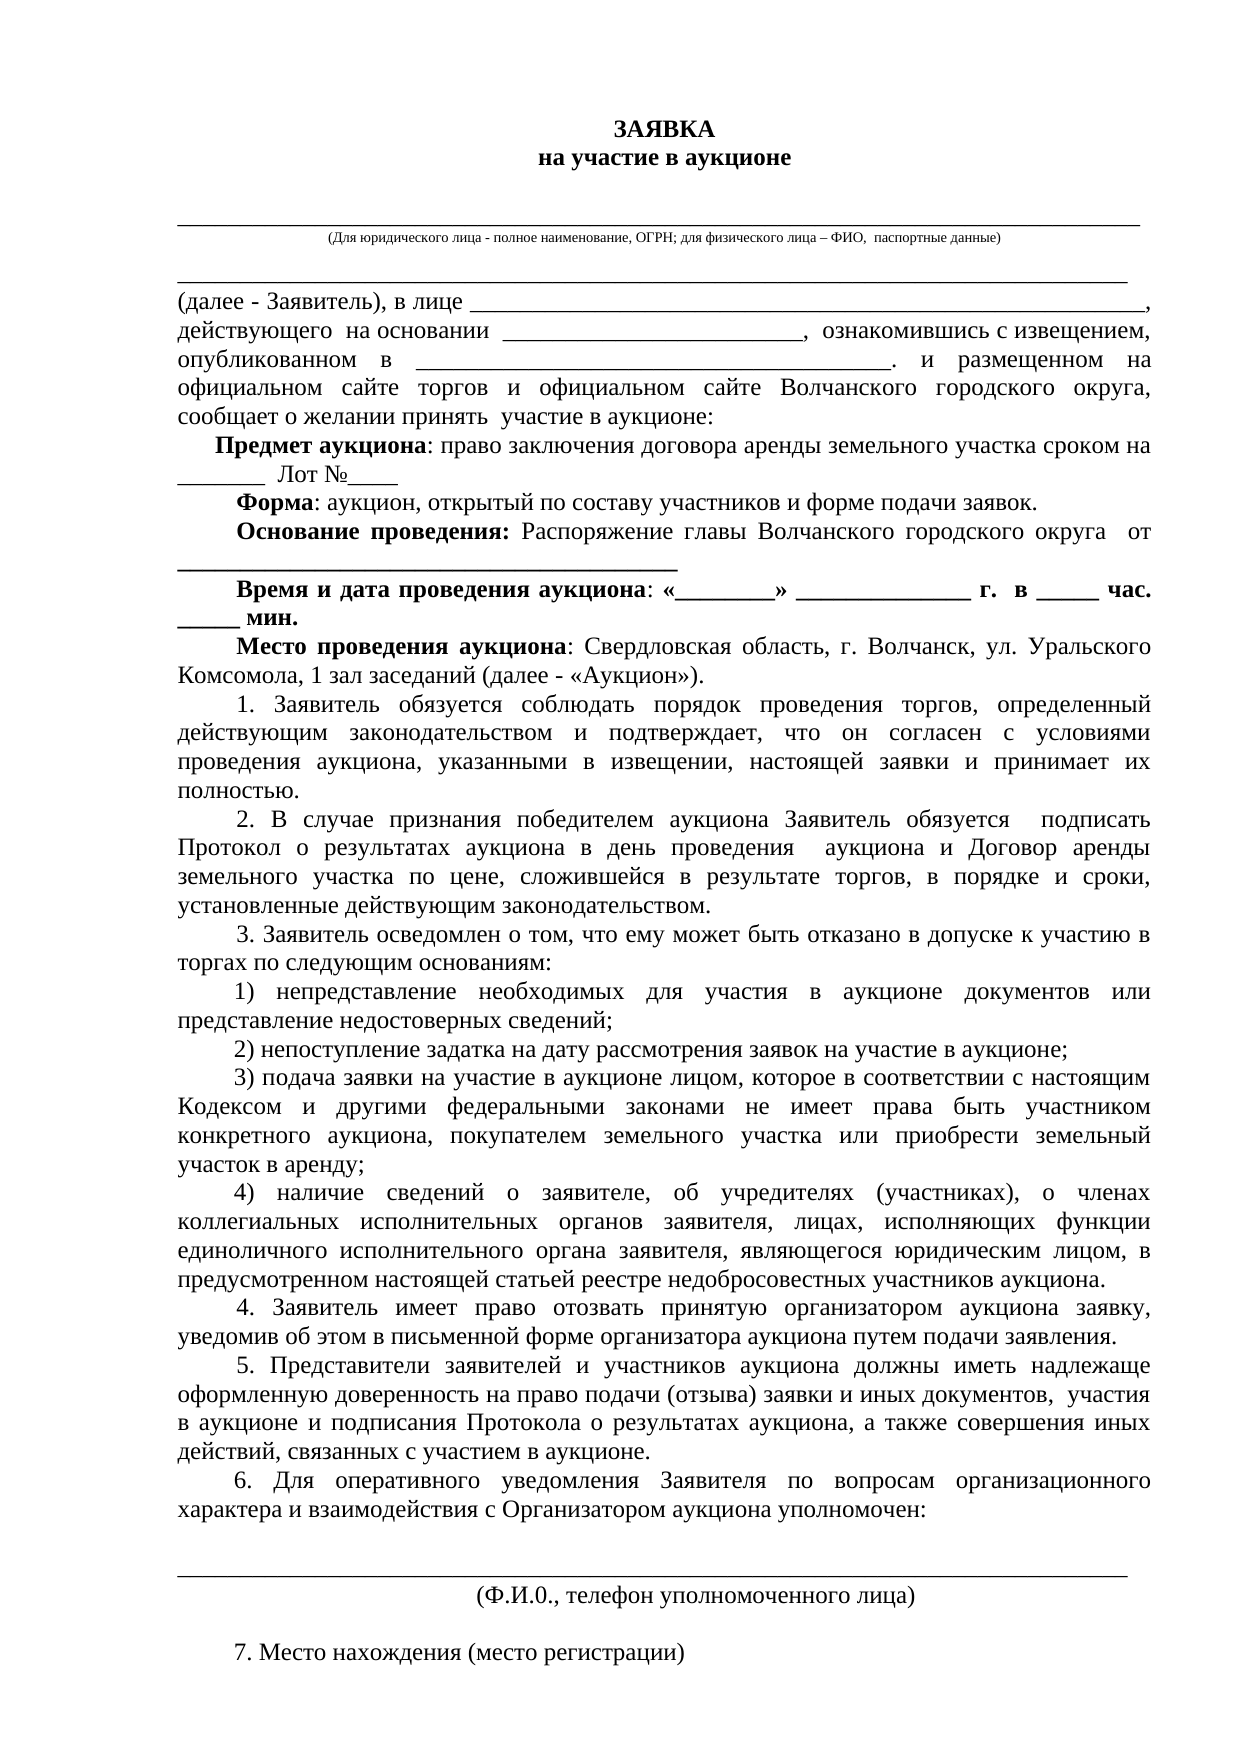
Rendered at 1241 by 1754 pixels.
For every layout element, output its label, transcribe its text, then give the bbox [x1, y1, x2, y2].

text _____________________________________________________________________________ [177, 200, 1152, 229]
text Место проведения аукциона: Свердловская область, г. Волчанск, ул. Уральского Комсомола, 1 зал заседаний (далее - «Аукцион»). [177, 631, 1152, 689]
text (Ф.И.0., телефон уполномоченного лица) [177, 1580, 1152, 1609]
text (Для юридического лица - полное наименование, ОГРН; для физического лица – ФИО, паспортные данные) [177, 229, 1152, 257]
text 2) непоступление задатка на дату рассмотрения заявок на участие в аукционе; [177, 1034, 1152, 1062]
text 4) наличие сведений о заявителе, об учредителях (участниках), о членах коллегиальных исполнительных органов заявителя, лицах, исполняющих функции единоличного исполнительного органа заявителя, являющегося юридическим лицом, в предусмотренном настоящей статьей реестре недобросовестных участников аукциона. [177, 1177, 1152, 1292]
text 3) подача заявки на участие в аукционе лицом, которое в соответствии с настоящим Кодексом и другими федеральными законами не имеет права быть участником конкретного аукциона, покупателем земельного участка или приобрести земельный участок в аренду; [177, 1062, 1152, 1177]
text Предмет аукциона: право заключения договора аренды земельного участка сроком на _______ Лот №____ [177, 430, 1152, 487]
subtitle ЗАЯВКА [177, 114, 1152, 142]
text 1. Заявитель обязуется соблюдать порядок проведения торгов, определенный действующим законодательством и подтверждает, что он согласен с условиями проведения аукциона, указанными в извещении, настоящей заявки и принимает их полностью. [177, 689, 1152, 804]
text Форма: аукцион, открытый по составу участников и форме подачи заявок. [177, 487, 1152, 516]
text Основание проведения: Распоряжение главы Волчанского городского округа от ________________________________________ [177, 516, 1152, 574]
text на участие в аукционе [177, 142, 1152, 171]
text 4. Заявитель имеет право отозвать принятую организатором аукциона заявку, уведомив об этом в письменной форме организатора аукциона путем подачи заявления. [177, 1292, 1152, 1350]
text 3. Заявитель осведомлен о том, что ему может быть отказано в допуске к участию в торгах по следующим основаниям: [177, 919, 1152, 976]
text 7. Место нахождения (место регистрации) [177, 1637, 1152, 1666]
text Время и дата проведения аукциона: «________» ______________ г. в _____ час. _____ мин. [177, 574, 1152, 631]
text ____________________________________________________________________________ (далее - Заявитель), в лице ______________________________________________________, действующего на основании ________________________, ознакомившись с извещением, опубликованном в ______________________________________. и размещенном на официальном сайте торгов и официальном сайте Волчанского городского округа, сообщает о желании принять участие в аукционе: [177, 257, 1152, 430]
text 5. Представители заявителей и участников аукциона должны иметь надлежаще оформленную доверенность на право подачи (отзыва) заявки и иных документов, участия в аукционе и подписания Протокола о результатах аукциона, а также совершения иных действий, связанных с участием в аукционе. [177, 1350, 1152, 1465]
text 6. Для оперативного уведомления Заявителя по вопросам организационного характера и взаимодействия с Организатором аукциона уполномочен: [177, 1465, 1152, 1522]
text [177, 1522, 1152, 1580]
text 2. В случае признания победителем аукциона Заявитель обязуется подписать Протокол о результатах аукциона в день проведения аукциона и Договор аренды земельного участка по цене, сложившейся в результате торгов, в порядке и сроки, установленные действующим законодательством. [177, 804, 1152, 919]
text 1) непредставление необходимых для участия в аукционе документов или представление недостоверных сведений; [177, 976, 1152, 1034]
